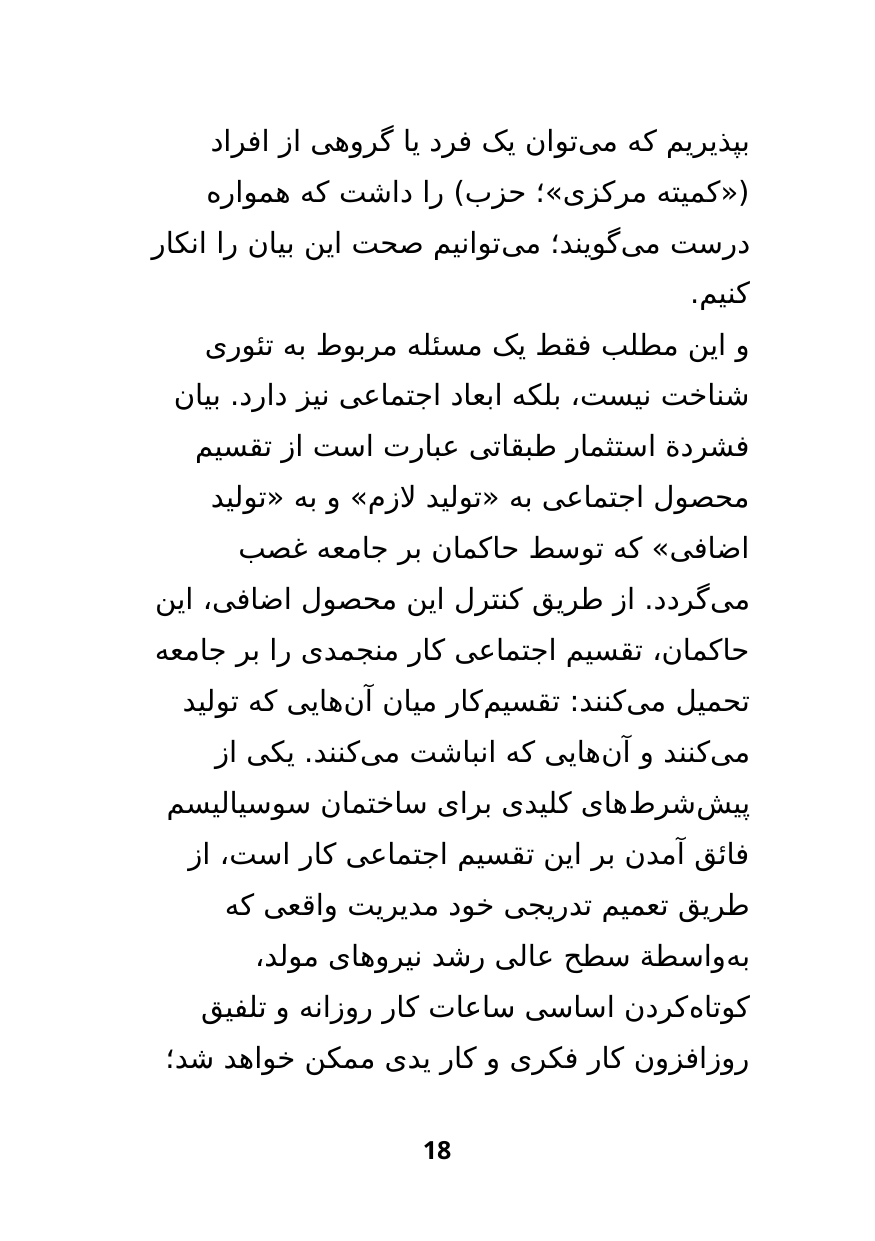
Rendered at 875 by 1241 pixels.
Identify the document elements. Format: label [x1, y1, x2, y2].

text [124, 328, 750, 1075]
text [124, 124, 750, 311]
